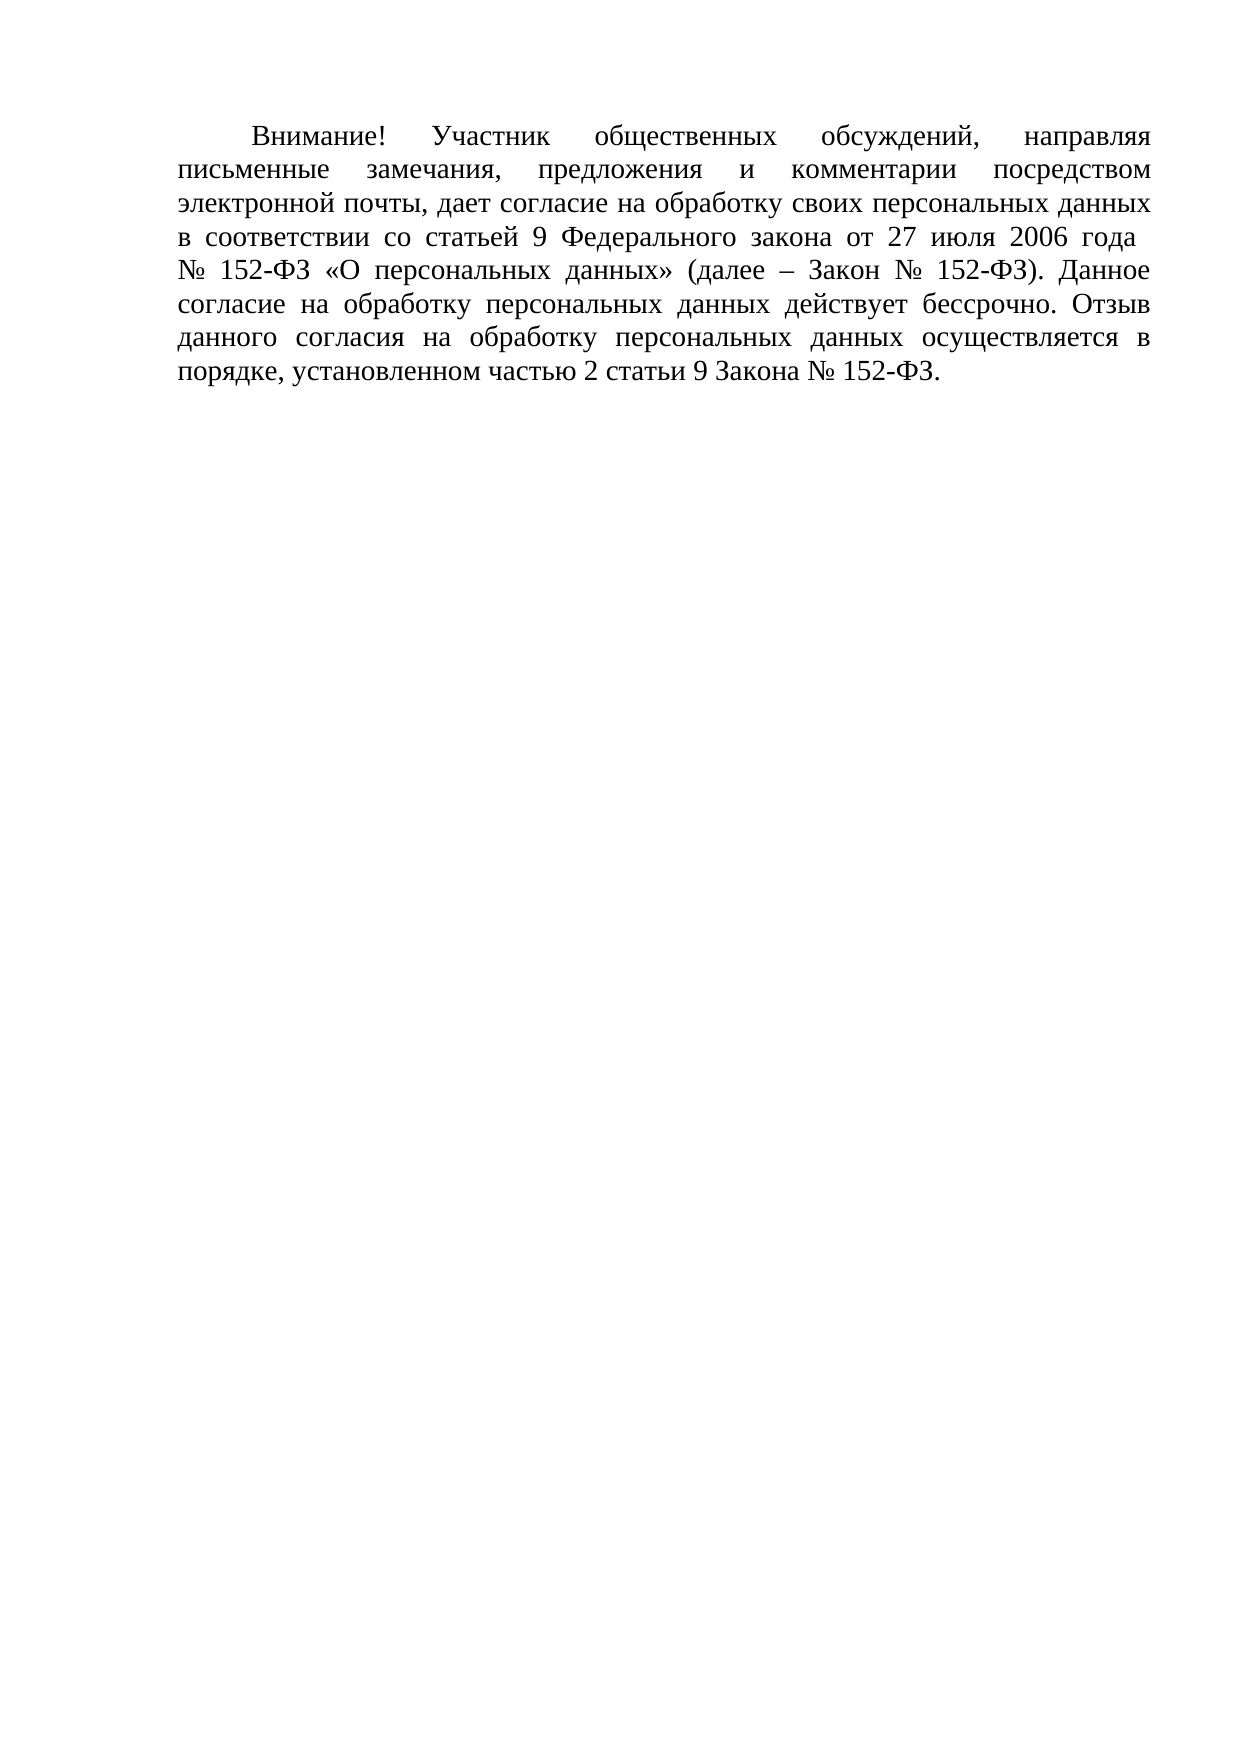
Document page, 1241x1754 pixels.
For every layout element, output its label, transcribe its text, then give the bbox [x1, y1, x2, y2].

text Внимание! Участник общественных обсуждений, направляя письменные замечания, предложения и комментарии посредством электронной почты, дает согласие на обработку своих персональных данных в соответствии со статьей 9 Федерального закона от 27 июля 2006 года № 152-ФЗ «О персональных данных» (далее – Закон № 152-ФЗ). Данное согласие на обработку персональных данных действует бессрочно. Отзыв данного согласия на обработку персональных данных осуществляется в порядке, установленном частью 2 статьи 9 Закона № 152-ФЗ. [177, 118, 1152, 386]
